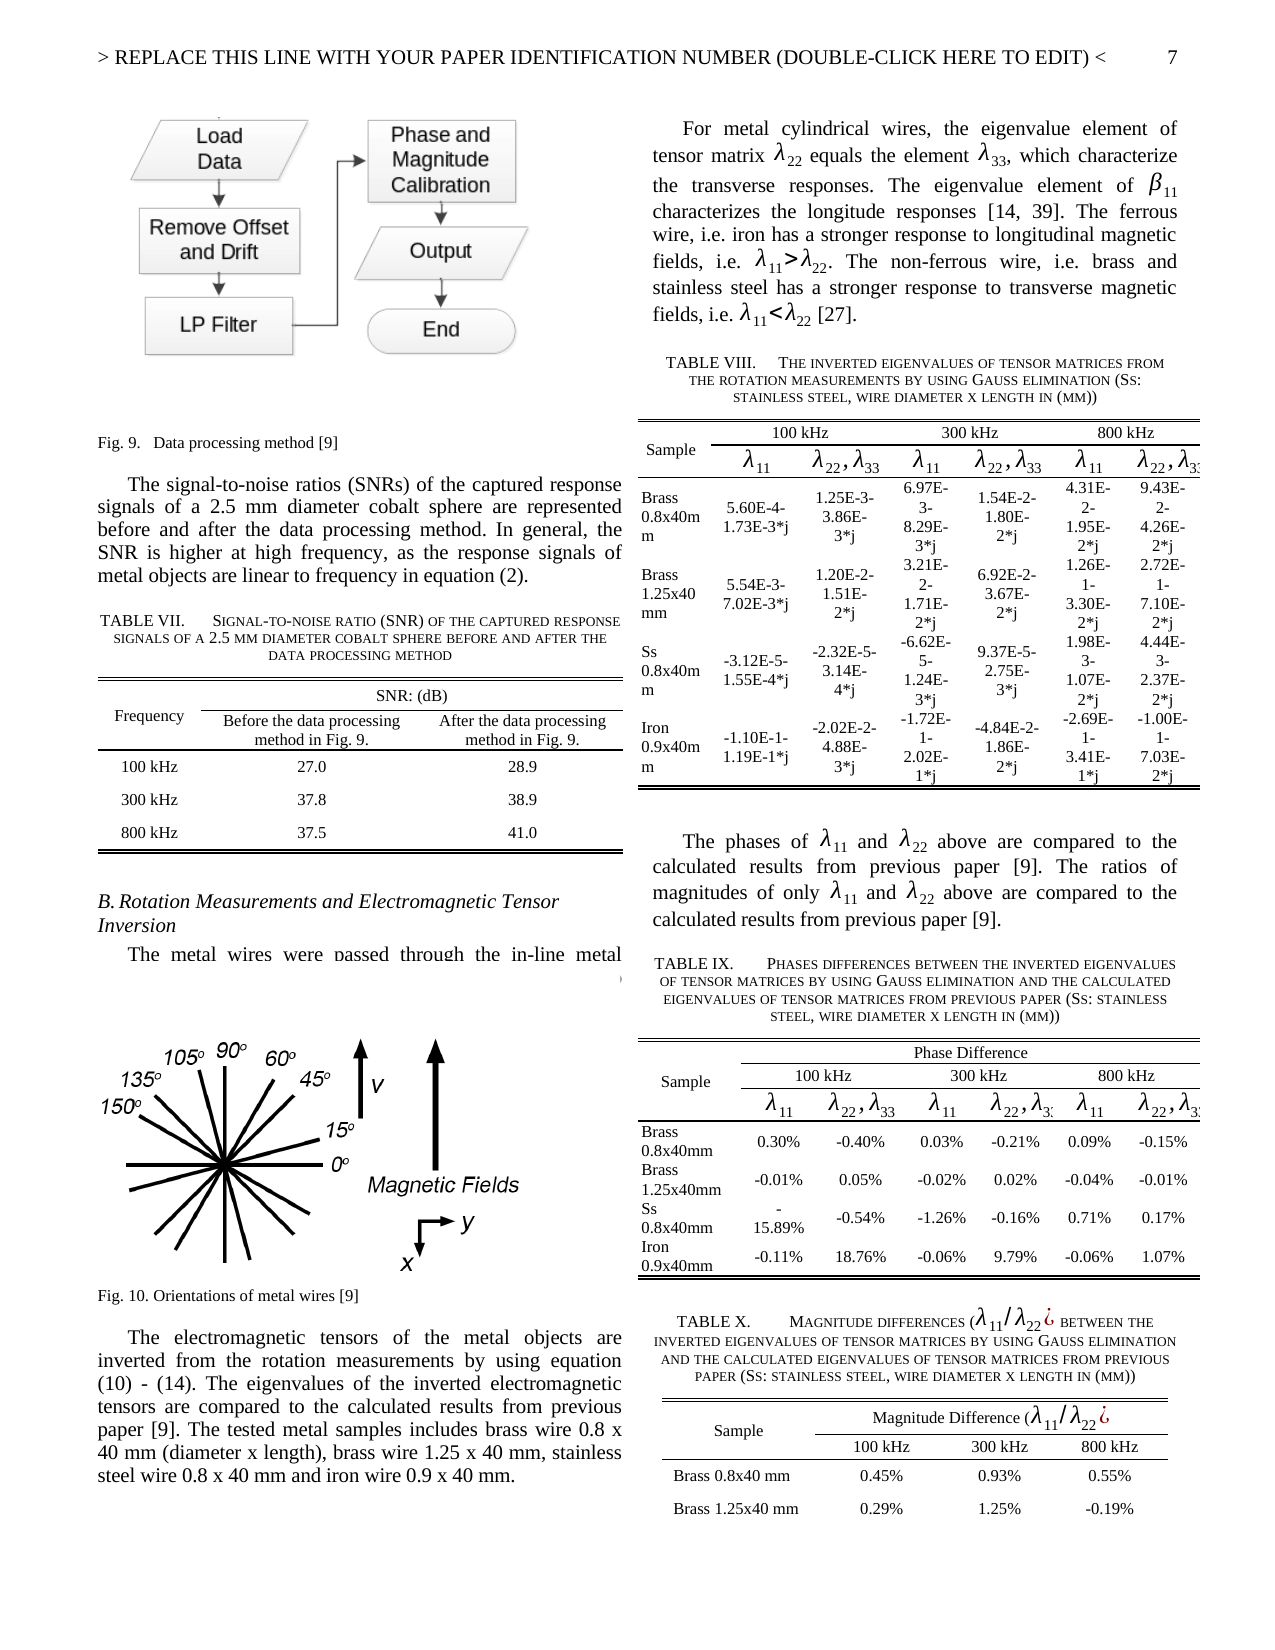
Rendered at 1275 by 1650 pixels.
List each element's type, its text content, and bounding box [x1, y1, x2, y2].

table_cell 4.31E-2-1.95E-2*j [1051, 478, 1125, 555]
table_cell After the data processing method in Fig. 9. [422, 711, 622, 749]
table_cell 300 kHz [98, 782, 201, 816]
table_cell -2.69E-1-3.41E-1*j [1051, 709, 1125, 785]
table_cell -1.26% [905, 1199, 978, 1237]
table_cell Iron 0.9x40mm [638, 709, 711, 785]
table_cell [905, 1089, 978, 1120]
table_cell -6.62E-5-1.24E-3*j [889, 632, 963, 708]
table_cell 4.44E-3-2.37E-2*j [1125, 632, 1200, 708]
table_header Phase Difference [741, 1042, 1200, 1062]
table_cell 37.5 [201, 816, 422, 849]
table_cell -0.11% [741, 1237, 816, 1275]
table_cell 41.0 [422, 816, 622, 849]
table_cell 5.60E-4-1.73E-3*j [711, 478, 800, 555]
table_cell -0.06% [1053, 1237, 1126, 1275]
table_cell [800, 446, 889, 477]
table_cell 800 kHz [1051, 1435, 1168, 1458]
table_cell [963, 446, 1051, 477]
table_header SNR: (dB) [201, 681, 622, 709]
table_cell 37.8 [201, 782, 422, 816]
table_cell Brass 1.25x40mm [638, 1160, 741, 1198]
table_cell 100 kHz [741, 1064, 905, 1087]
text The phases of and above are compared to the calculated results from previous paper [9]. The ratios of magnitudes of only and above are compared to the calculated results from previous paper [9]. [652, 825, 1177, 931]
table_cell 300 kHz [948, 1435, 1051, 1458]
table_cell 0.93% [948, 1460, 1051, 1492]
table_cell 0.03% [905, 1122, 978, 1160]
table_cell 0.05% [816, 1160, 905, 1198]
table_cell [979, 1089, 1052, 1120]
table_cell 2.72E-1-7.10E-2*j [1125, 555, 1200, 632]
table_header Sample [638, 422, 711, 477]
table_cell -2.32E-5-3.14E-4*j [800, 632, 889, 708]
table_cell [1125, 446, 1200, 477]
text Phases differences between the inverted eigenvalues of tensor matrices by using Gauss elimination and the calculated eigenvalues of tensor matrices from previous paper (Ss: stainless steel, wire diameter x length in (mm)) [652, 956, 1177, 1025]
table_cell 1.98E-3-1.07E-2*j [1051, 632, 1125, 708]
text Orientations of metal wires [9] [97, 1286, 622, 1305]
table_cell Brass 0.8x40mm [638, 478, 711, 555]
table_header Frequency [98, 681, 201, 749]
table_header 100 kHz [711, 422, 889, 444]
table_cell 1.07% [1126, 1237, 1200, 1275]
table_cell Ss 0.8x40mm [638, 632, 711, 708]
table_cell 3.21E-2-1.71E-2*j [889, 555, 963, 632]
table_cell 1.20E-2-1.51E-2*j [800, 555, 889, 632]
table_cell Brass 1.25x40 mm [662, 1492, 815, 1525]
table_cell -0.01% [1126, 1160, 1200, 1198]
table_cell -3.12E-5-1.55E-4*j [711, 632, 800, 708]
table_cell 0.30% [741, 1122, 816, 1160]
table_cell -0.01% [741, 1160, 816, 1198]
text Data processing method [9] [97, 433, 622, 452]
text The signal-to-noise ratios (SNRs) of the captured response signals of a 2.5 mm diameter cobalt sphere are represented before and after the data processing method. In general, the SNR is higher at high frequency, as the response signals of metal objects are linear to frequency in equation (2). [97, 473, 622, 587]
table_cell [1051, 446, 1125, 477]
text The inverted eigenvalues of tensor matrices from the rotation measurements by using Gauss elimination (Ss: stainless steel, wire diameter x length in (mm)) [652, 354, 1177, 406]
table_cell 100 kHz [98, 751, 201, 782]
table_cell -0.15% [1126, 1122, 1200, 1160]
table_cell 9.43E-2-4.26E-2*j [1125, 478, 1200, 555]
text For metal cylindrical wires, the eigenvalue element of tensor matrix equals the element , which characterize the transverse responses. The eigenvalue element of characterizes the longitude responses [14, 39]. The ferrous wire, i.e. iron has a stronger response to longitudinal magnetic fields, i.e. . The non-ferrous wire, i.e. brass and stainless steel has a stronger response to transverse magnetic fields, i.e. [27]. [652, 117, 1177, 329]
table_cell 0.29% [815, 1492, 948, 1525]
table_cell -1.10E-1-1.19E-1*j [711, 709, 800, 785]
table_cell -0.16% [979, 1199, 1052, 1237]
table_cell 0.55% [1051, 1460, 1168, 1492]
text Signal-to-noise ratio (SNR) of the captured response signals of a 2.5 mm diameter cobalt sphere before and after the data processing method [97, 612, 622, 664]
table_cell [1126, 1089, 1200, 1120]
table_cell [816, 1089, 905, 1120]
table_cell 1.25% [948, 1492, 1051, 1525]
table_cell 1.54E-2-1.80E-2*j [963, 478, 1051, 555]
table_cell 5.54E-3-7.02E-3*j [711, 555, 800, 632]
table_cell 0.71% [1053, 1199, 1126, 1237]
table_cell 800 kHz [1053, 1064, 1200, 1087]
table_cell 18.76% [816, 1237, 905, 1275]
table_cell 6.92E-2-3.67E-2*j [963, 555, 1051, 632]
table_cell 300 kHz [905, 1064, 1052, 1087]
table_cell -0.04% [1053, 1160, 1126, 1198]
table_cell [1053, 1089, 1126, 1120]
table_header 800 kHz [1051, 422, 1200, 444]
table_cell 0.17% [1126, 1199, 1200, 1237]
table_cell -0.02% [905, 1160, 978, 1198]
table_cell -0.54% [816, 1199, 905, 1237]
table_cell Ss 0.8x40mm [638, 1199, 741, 1237]
table_header Sample [662, 1402, 815, 1458]
subtitle Rotation Measurements and Electromagnetic Tensor Inversion [97, 889, 622, 937]
table_cell [741, 1089, 816, 1120]
table_cell Before the data processing method in Fig. 9. [201, 711, 422, 749]
table_cell 100 kHz [815, 1435, 948, 1458]
text The electromagnetic tensors of the metal objects are inverted from the rotation measurements by using equation (10) - (14). The eigenvalues of the inverted electromagnetic tensors are compared to the calculated results from previous paper [9]. The tested metal samples includes brass wire 0.8 x 40 mm (diameter x length), brass wire 1.25 x 40 mm, stainless steel wire 0.8 x 40 mm and iron wire 0.9 x 40 mm. [97, 1326, 622, 1487]
table_cell 28.9 [422, 751, 622, 782]
text The metal wires were passed through the in-line metal detector at least 3 times with different orientations from 0º to 150º to the incident magnetic fields. [97, 943, 622, 1012]
table_header Sample [638, 1042, 741, 1120]
table_cell [711, 446, 800, 477]
table_cell -0.19% [1051, 1492, 1168, 1525]
table_cell 9.37E-5-2.75E-3*j [963, 632, 1051, 708]
table_header 300 kHz [889, 422, 1051, 444]
table_cell 1.25E-3-3.86E-3*j [800, 478, 889, 555]
table_cell -0.40% [816, 1122, 905, 1160]
table_cell 0.45% [815, 1460, 948, 1492]
picture [97, 1031, 528, 1277]
table_cell -2.02E-2-4.88E-3*j [800, 709, 889, 785]
table_cell Brass 0.8x40mm [638, 1122, 741, 1160]
table_cell 0.09% [1053, 1122, 1126, 1160]
table_cell -4.84E-2-1.86E-2*j [963, 709, 1051, 785]
table_cell 1.26E-1-3.30E-2*j [1051, 555, 1125, 632]
text Magnitude differences ( between the inverted eigenvalues of tensor matrices by using Gauss elimination and the calculated eigenvalues of tensor matrices from previous paper (Ss: stainless steel, wire diameter x length in (mm)) [652, 1305, 1177, 1385]
table_header Magnitude Difference ( [815, 1402, 1168, 1433]
table_cell 6.97E-3-8.29E-3*j [889, 478, 963, 555]
table_cell -0.06% [905, 1237, 978, 1275]
table_cell [889, 446, 963, 477]
table_cell 0.02% [979, 1160, 1052, 1198]
table_cell -1.72E-1-2.02E-1*j [889, 709, 963, 785]
table_cell Iron 0.9x40mm [638, 1237, 741, 1275]
table_cell -1.00E-1-7.03E-2*j [1125, 709, 1200, 785]
table_cell Brass 1.25x40mm [638, 555, 711, 632]
table_cell Brass 0.8x40 mm [662, 1460, 815, 1492]
table_cell -15.89% [741, 1199, 816, 1237]
table_cell 9.79% [979, 1237, 1052, 1275]
table_cell 800 kHz [98, 816, 201, 849]
table_cell -0.21% [979, 1122, 1052, 1160]
table_cell 38.9 [422, 782, 622, 816]
table_cell 27.0 [201, 751, 422, 782]
